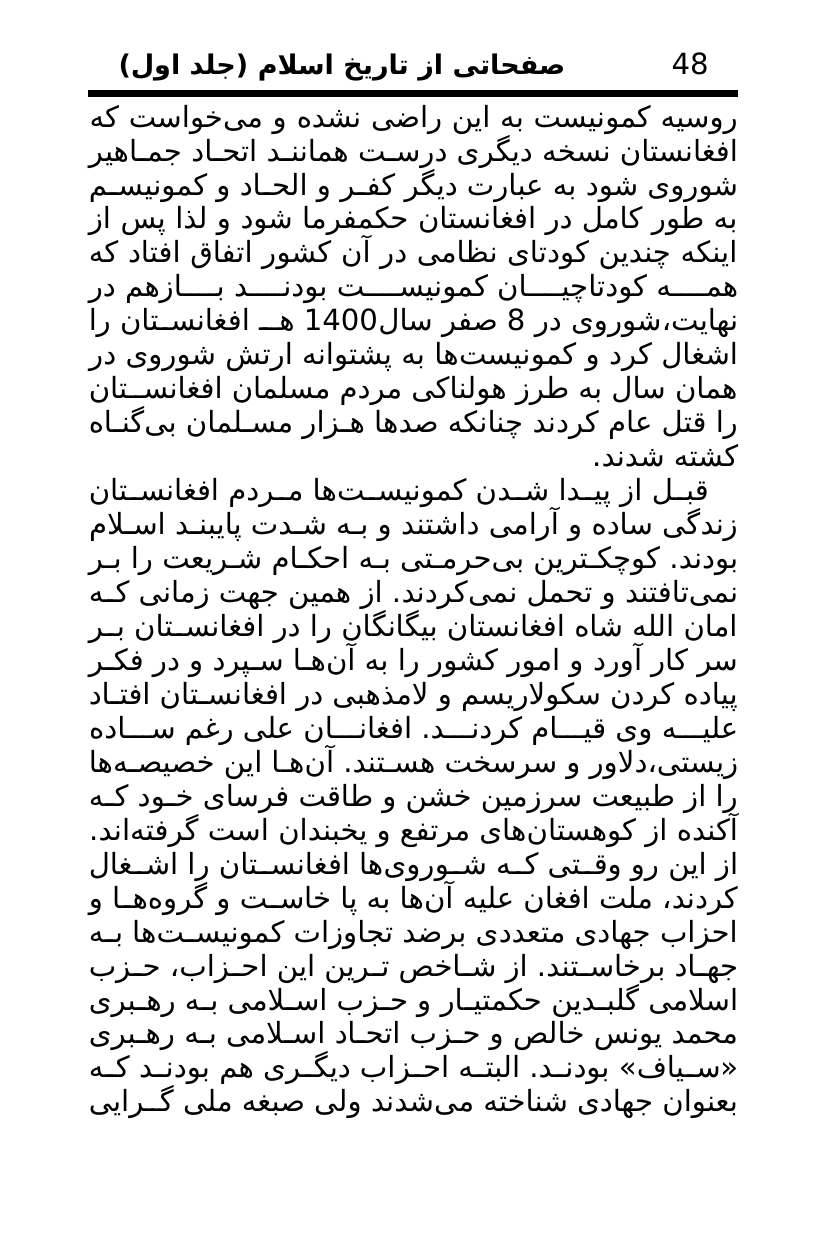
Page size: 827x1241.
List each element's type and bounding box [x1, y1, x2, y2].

text [89, 473, 738, 1119]
text [89, 100, 738, 473]
